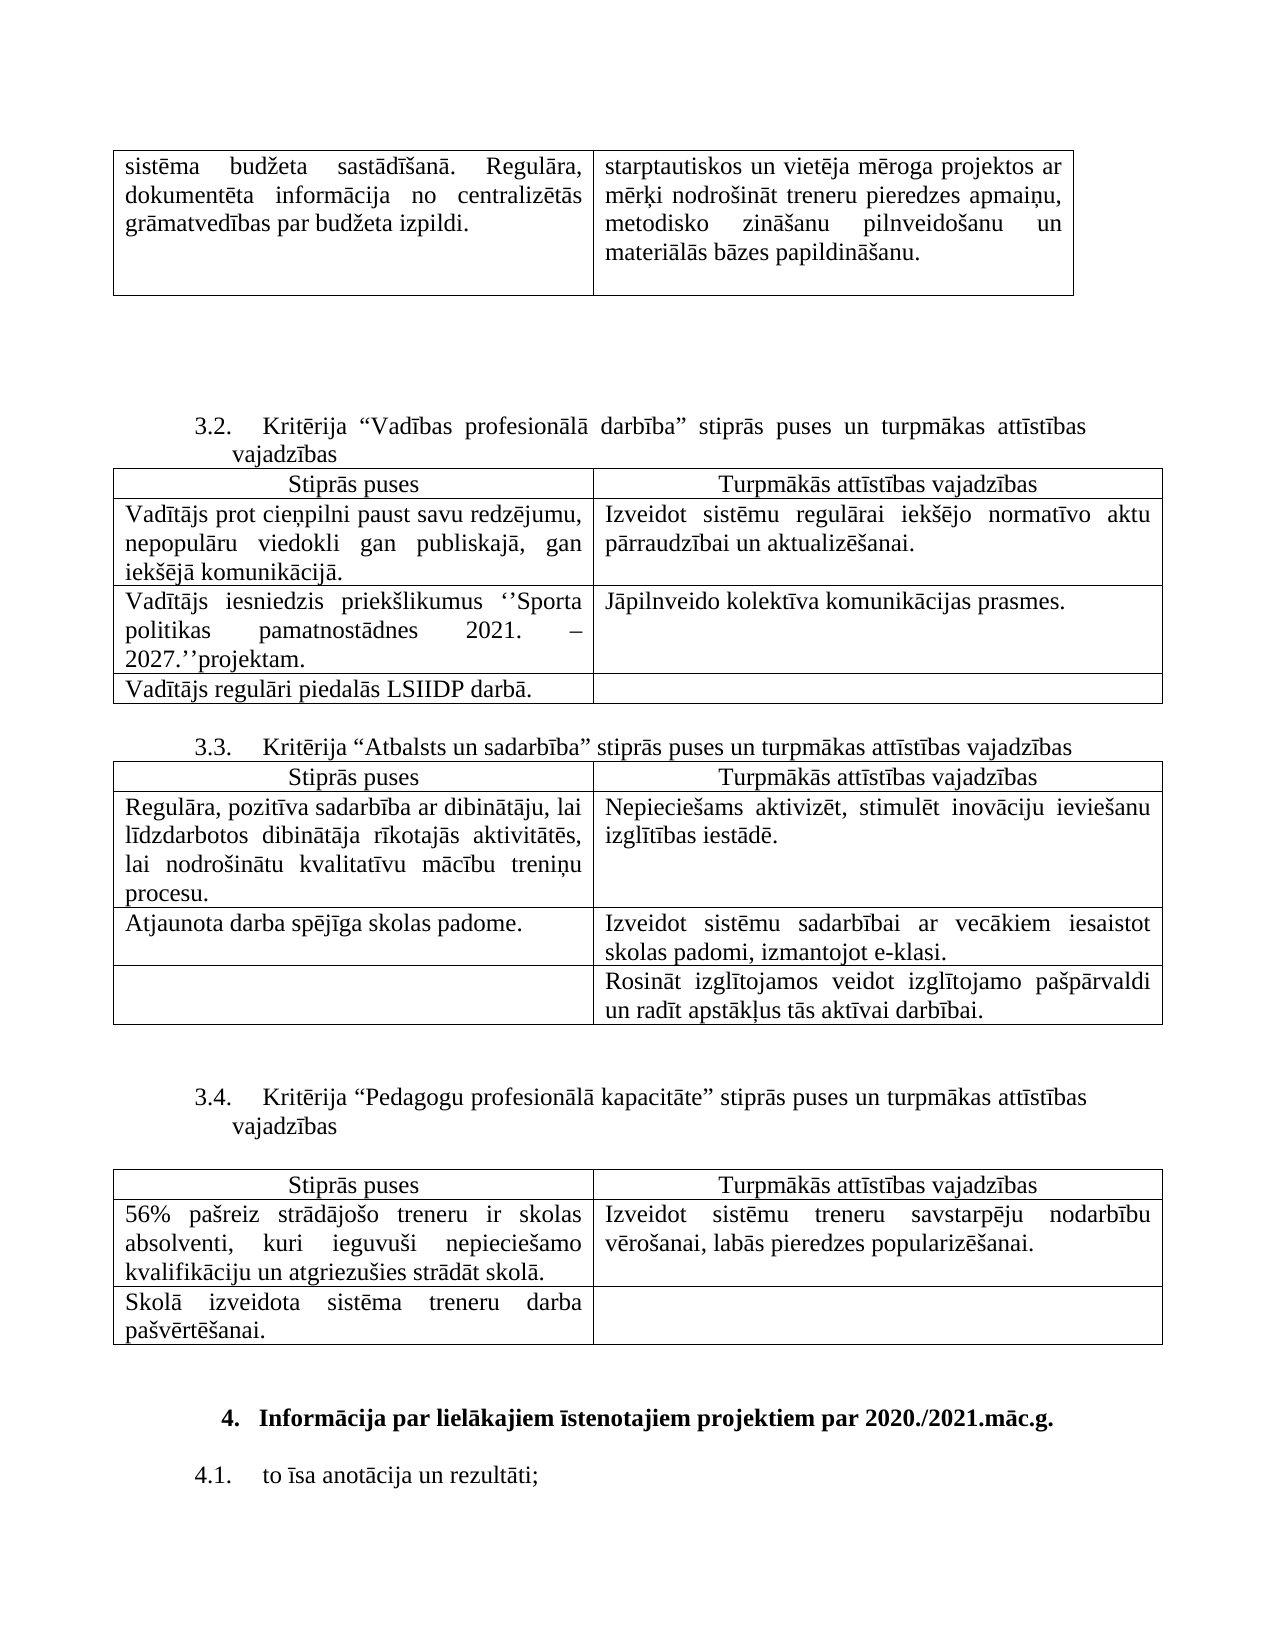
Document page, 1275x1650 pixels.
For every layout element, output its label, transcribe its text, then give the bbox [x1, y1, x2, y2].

table_cell Izveidot sistēmu regulārai iekšējo normatīvo aktu pārraudzībai un aktualizēšanai. [594, 499, 1162, 585]
list Kritērija “Pedagogu profesionālā kapacitāte” stiprās puses un turpmākas attīstības vajadzības [194, 1082, 1087, 1140]
list to īsa anotācija un rezultāti; [194, 1460, 1087, 1489]
table_header Turpmākās attīstības vajadzības [594, 1170, 1162, 1198]
table_cell [594, 1287, 1162, 1344]
table_cell [594, 674, 1162, 702]
table_cell Skolā izveidota sistēma treneru darba pašvērtēšanai. [114, 1287, 593, 1344]
table_cell Vadītājs regulāri piedalās LSIIDP darbā. [114, 674, 593, 702]
table_cell Jāpilnveido kolektīva komunikācijas prasmes. [594, 586, 1162, 673]
table_header Turpmākās attīstības vajadzības [594, 469, 1162, 498]
list Kritērija “Atbalsts un sadarbība” stiprās puses un turpmākas attīstības vajadzības [194, 732, 1087, 761]
table_cell Atjaunota darba spējīga skolas padome. [114, 908, 593, 965]
table_cell Vadītājs prot cieņpilni paust savu redzējumu, nepopulāru viedokli gan publiskajā, gan iekšējā komunikācijā. [114, 499, 593, 585]
table_header Stiprās puses [114, 469, 593, 498]
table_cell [114, 151, 593, 295]
table_cell Izveidot sistēmu treneru savstarpēju nodarbību vērošanai, labās pieredzes popularizēšanai. [594, 1200, 1162, 1286]
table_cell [594, 151, 1073, 295]
table_cell 56% pašreiz strādājošo treneru ir skolas absolventi, kuri ieguvuši nepieciešamo kvalifikāciju un atgriezušies strādāt skolā. [114, 1200, 593, 1286]
table_cell [114, 966, 593, 1024]
list Kritērija “Vadības profesionālā darbība” stiprās puses un turpmākas attīstības vajadzības [194, 411, 1087, 468]
table_cell Nepieciešams aktivizēt, stimulēt inovāciju ieviešanu izglītības iestādē. [594, 792, 1162, 907]
table_header Stiprās puses [114, 762, 593, 791]
table_header Stiprās puses [114, 1170, 593, 1198]
table_cell Regulāra, pozitīva sadarbība ar dibinātāju, lai līdzdarbotos dibinātāja rīkotajās aktivitātēs, lai nodrošinātu kvalitatīvu mācību treniņu procesu. [114, 792, 593, 907]
list Informācija par lielākajiem īstenotajiem projektiem par 2020./2021.māc.g. [187, 1403, 1087, 1432]
table_cell Izveidot sistēmu sadarbībai ar vecākiem iesaistot skolas padomi, izmantojot e-klasi. [594, 908, 1162, 965]
table_cell Rosināt izglītojamos veidot izglītojamo pašpārvaldi un radīt apstākļus tās aktīvai darbībai. [594, 966, 1162, 1024]
table_header Turpmākās attīstības vajadzības [594, 762, 1162, 791]
table_cell Vadītājs iesniedzis priekšlikumus ‘’Sporta politikas pamatnostādnes 2021. – 2027.’’projektam. [114, 586, 593, 673]
